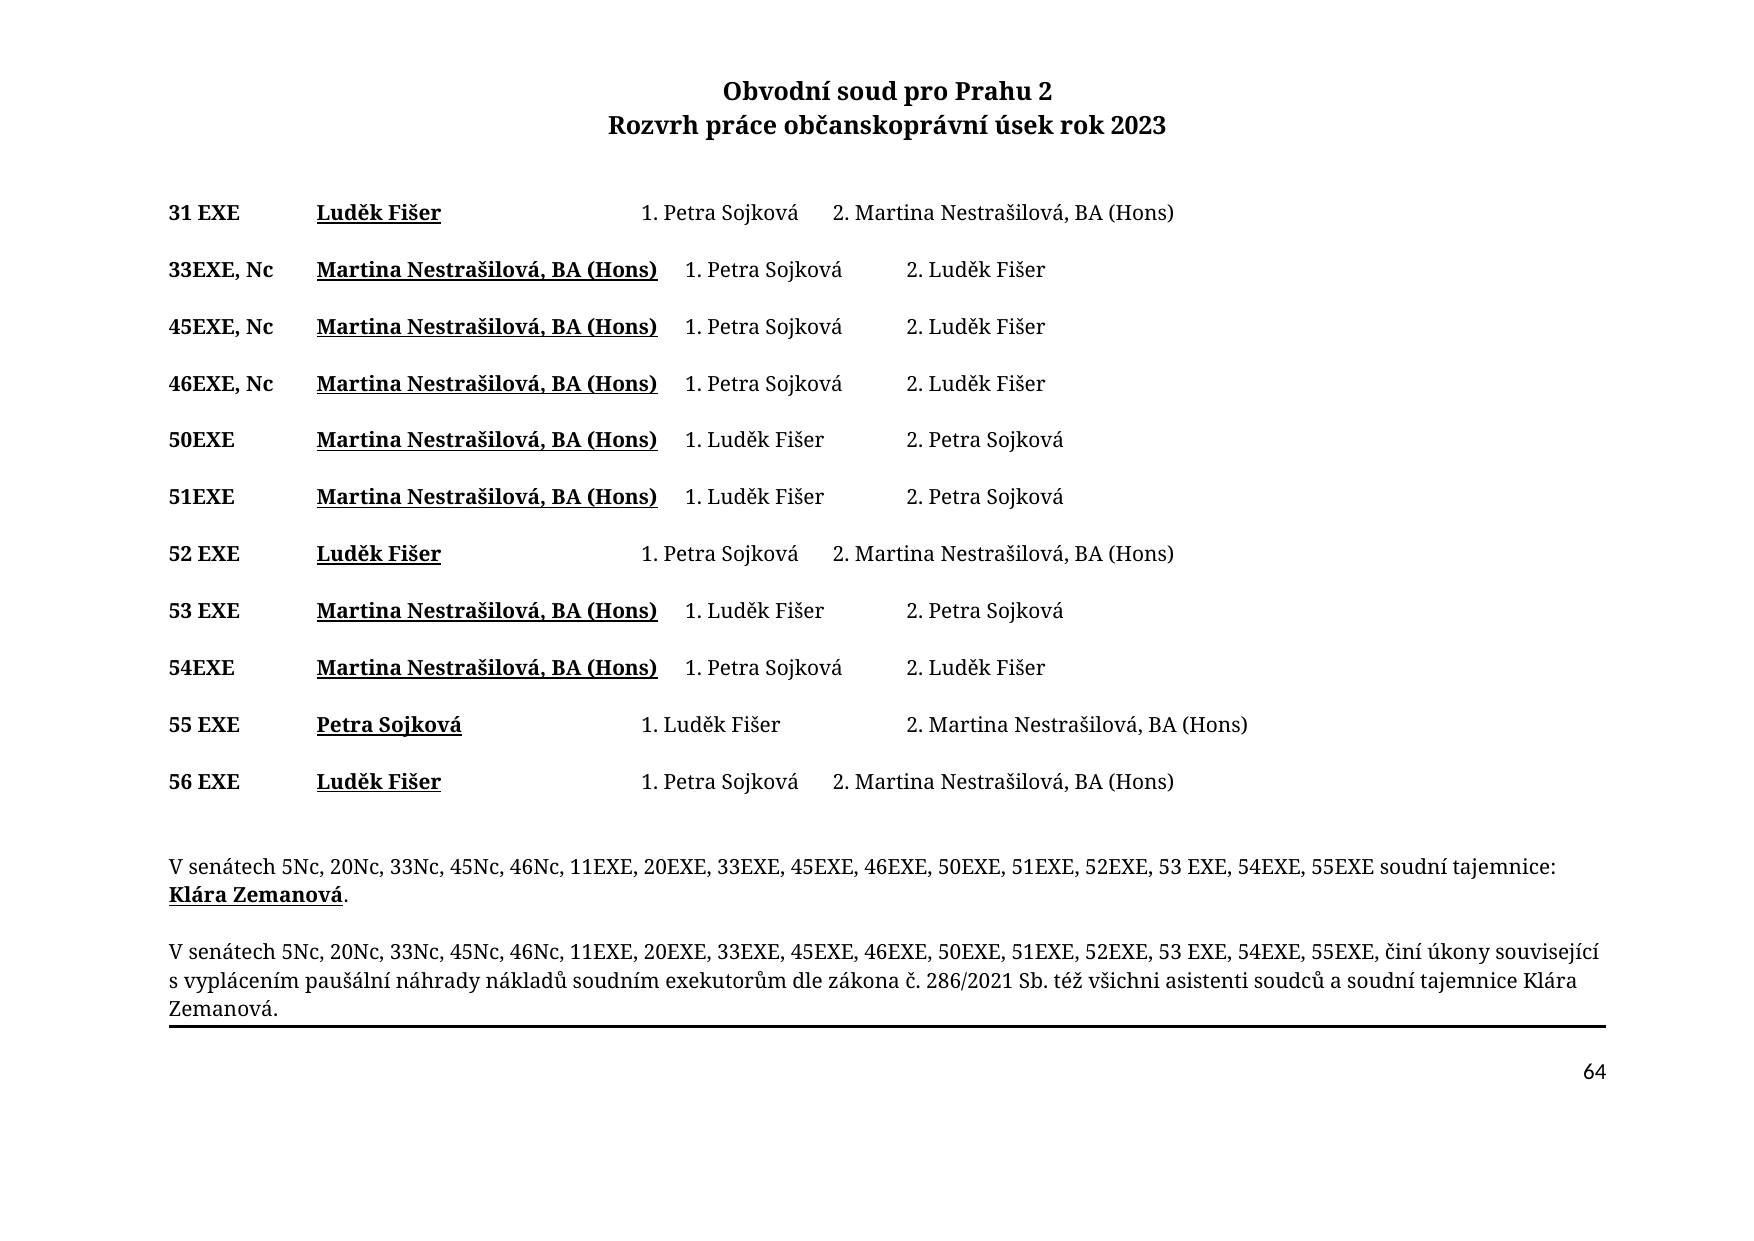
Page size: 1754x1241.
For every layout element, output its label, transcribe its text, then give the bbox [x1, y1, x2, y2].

text 52 EXE Luděk Fišer 1. Petra Sojková 2. Martina Nestrašilová, BA (Hons) [169, 539, 1606, 568]
text 51EXE Martina Nestrašilová, BA (Hons) 1. Luděk Fišer 2. Petra Sojková [169, 482, 1606, 511]
text 31 EXE Luděk Fišer 1. Petra Sojková 2. Martina Nestrašilová, BA (Hons) [169, 198, 1606, 226]
text 54EXE Martina Nestrašilová, BA (Hons) 1. Petra Sojková 2. Luděk Fišer [169, 653, 1606, 681]
text 33EXE, Nc Martina Nestrašilová, BA (Hons) 1. Petra Sojková 2. Luděk Fišer [169, 255, 1606, 283]
text 56 EXE Luděk Fišer 1. Petra Sojková 2. Martina Nestrašilová, BA (Hons) [169, 767, 1606, 795]
text 45EXE, Nc Martina Nestrašilová, BA (Hons) 1. Petra Sojková 2. Luděk Fišer [169, 312, 1606, 340]
text 53 EXE Martina Nestrašilová, BA (Hons) 1. Luděk Fišer 2. Petra Sojková [169, 596, 1606, 624]
text V senátech 5Nc, 20Nc, 33Nc, 45Nc, 46Nc, 11EXE, 20EXE, 33EXE, 45EXE, 46EXE, 50EXE, 51EXE, 52EXE, 53 EXE, 54EXE, 55EXE soudní tajemnice: Klára Zemanová. [169, 852, 1606, 909]
text 55 EXE Petra Sojková 1. Luděk Fišer 2. Martina Nestrašilová, BA (Hons) [169, 710, 1606, 738]
text 50EXE Martina Nestrašilová, BA (Hons) 1. Luděk Fišer 2. Petra Sojková [169, 426, 1606, 454]
text V senátech 5Nc, 20Nc, 33Nc, 45Nc, 46Nc, 11EXE, 20EXE, 33EXE, 45EXE, 46EXE, 50EXE, 51EXE, 52EXE, 53 EXE, 54EXE, 55EXE, činí úkony související s vyplácením paušální náhrady nákladů soudním exekutorům dle zákona č. 286/2021 Sb. též všichni asistenti soudců a soudní tajemnice Klára Zemanová. [169, 937, 1606, 1025]
text 46EXE, Nc Martina Nestrašilová, BA (Hons) 1. Petra Sojková 2. Luděk Fišer [169, 369, 1606, 397]
